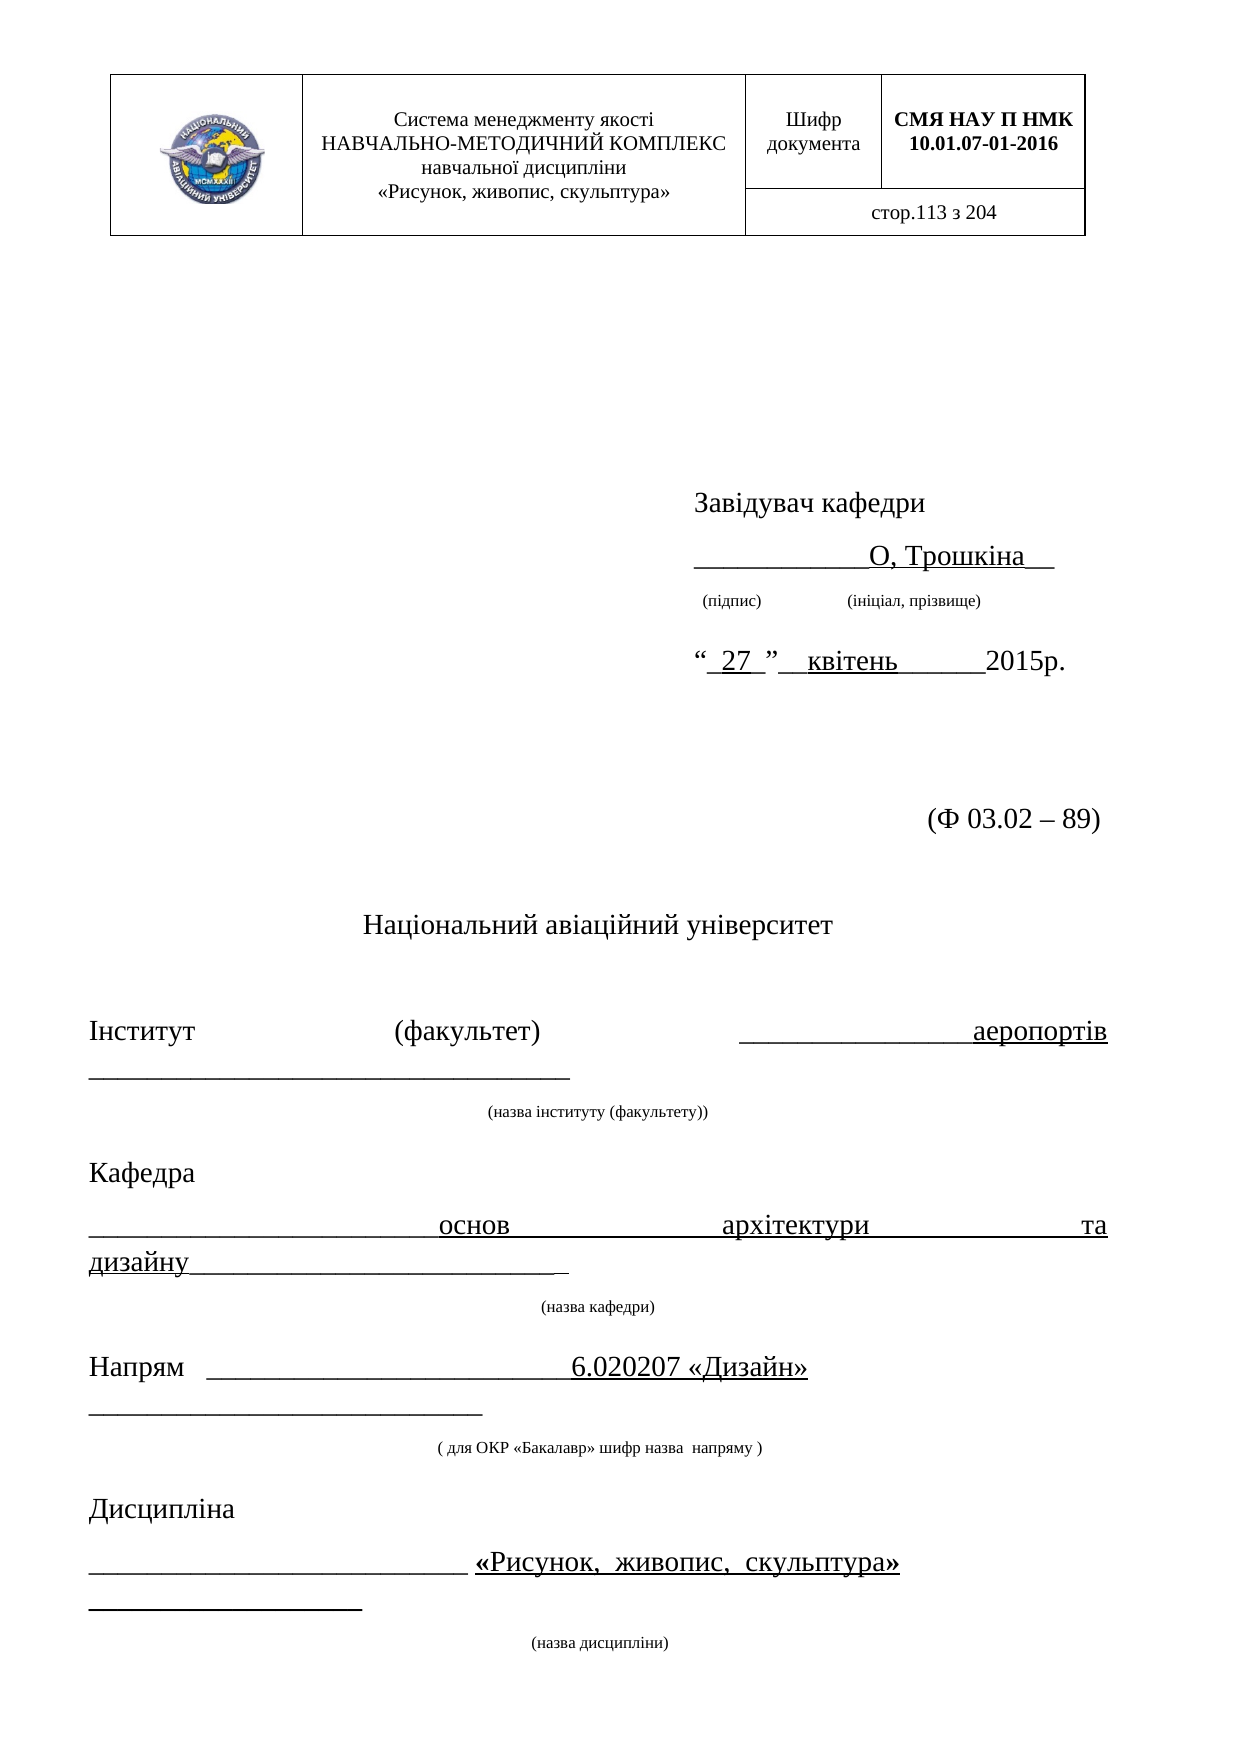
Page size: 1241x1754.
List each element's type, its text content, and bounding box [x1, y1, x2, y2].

text Кафедра [88, 1155, 1107, 1188]
text Дисципліна [88, 1491, 1107, 1524]
text ( для ОКР «Бакалавр» шифр назва напряму ) [88, 1438, 1107, 1472]
text (підпис) (ініціал, прізвище) [694, 590, 1107, 624]
text “_27_”__квітень______2015р. [694, 643, 1107, 677]
text Інститут (факультет) ________________аеропортів _________________________________ [88, 1013, 1107, 1083]
picture [158, 111, 265, 203]
text ____________О, Трошкіна__ [694, 538, 1107, 571]
text __________________________ «Рисунок, живопис, скульптура» ___________________ [88, 1544, 1107, 1613]
text ________________________основ архітектури та дизайну_________________________ [88, 1207, 1107, 1236]
text ________________________основ архітектури та дизайну_________________________ [88, 1238, 1107, 1277]
text Національний авіаційний університет [88, 907, 1107, 941]
text (назва дисципліни) [88, 1633, 1107, 1666]
text Напрям _________________________6.020207 «Дизайн» ___________________________ [88, 1349, 1107, 1419]
text (назва кафедри) [88, 1296, 1107, 1330]
text Завідувач кафедри [694, 485, 1107, 518]
text (назва інституту (факультету)) [88, 1102, 1107, 1135]
text (Ф 03.02 – 89) [88, 802, 1107, 835]
